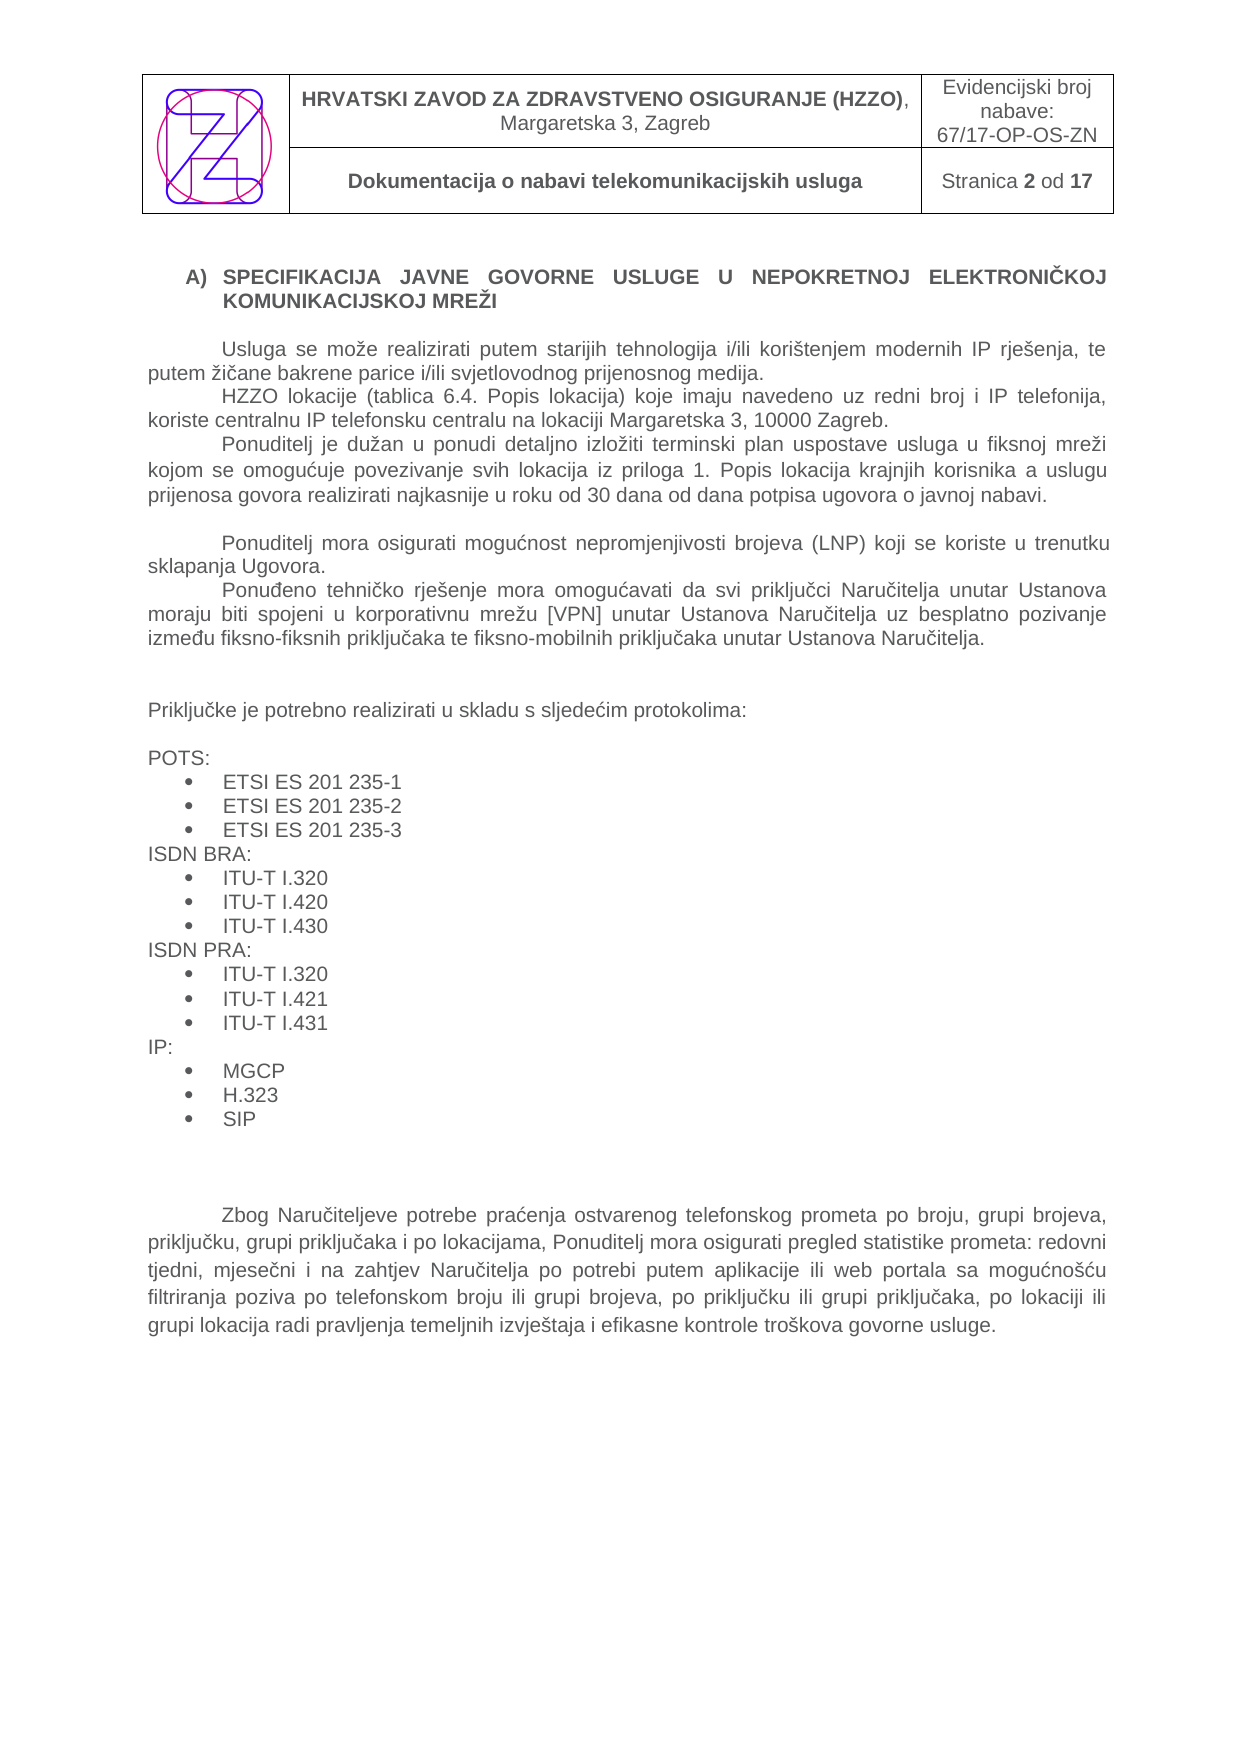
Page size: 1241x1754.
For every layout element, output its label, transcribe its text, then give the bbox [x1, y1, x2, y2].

list SPECIFIKACIJA JAVNE GOVORNE USLUGE U NEPOKRETNOJ ELEKTRONIČKOJ KOMUNIKACIJSKOJ MREŽI [185, 264, 1107, 312]
list ITU-T I.420 [185, 890, 1107, 914]
list SIP [185, 1107, 1107, 1131]
text ISDN BRA: [148, 842, 1107, 866]
list MGCP [185, 1058, 1107, 1082]
list ETSI ES 201 235-1 [185, 770, 1107, 794]
list ETSI ES 201 235-3 [185, 818, 1107, 842]
list H.323 [185, 1082, 1107, 1107]
list ITU-T I.421 [185, 986, 1107, 1010]
text POTS: [148, 746, 1107, 770]
list ITU-T I.320 [185, 866, 1107, 890]
text Priključke je potrebno realizirati u skladu s sljedećim protokolima: [148, 698, 1107, 722]
list ETSI ES 201 235-2 [185, 794, 1107, 818]
text HZZO lokacije (tablica 6.4. Popis lokacija) koje imaju navedeno uz redni broj i IP telefonija, koriste centralnu IP telefonsku centralu na lokaciji Margaretska 3, 10000 Zagreb. [148, 384, 1107, 432]
text Ponuditelj je dužan u ponudi detaljno izložiti terminski plan uspostave usluga u fiksnoj mreži kojom se omogućuje povezivanje svih lokacija iz priloga 1. Popis lokacija krajnjih korisnika a uslugu prijenosa govora realizirati najkasnije u roku od 30 dana od dana potpisa ugovora o javnoj nabavi. [148, 432, 1107, 506]
picture [150, 85, 275, 207]
text ISDN PRA: [148, 938, 1107, 962]
list ITU-T I.431 [185, 1010, 1107, 1034]
list ITU-T I.320 [185, 962, 1107, 986]
text Zbog Naručiteljeve potrebe praćenja ostvarenog telefonskog prometa po broju, grupi brojeva, priključku, grupi priključaka i po lokacijama, Ponuditelj mora osigurati pregled statistike prometa: redovni tjedni, mjesečni i na zahtjev Naručitelja po potrebi putem aplikacije ili web portala sa mogućnošću filtriranja poziva po telefonskom broju ili grupi brojeva, po priključku ili grupi priključaka, po lokaciji ili grupi lokacija radi pravljenja temeljnih izvještaja i efikasne kontrole troškova govorne usluge. [148, 1202, 1107, 1336]
text Ponuditelj mora osigurati mogućnost nepromjenjivosti brojeva (LNP) koji se koriste u trenutku sklapanja Ugovora. [148, 530, 1110, 578]
list ITU-T I.430 [185, 914, 1107, 938]
text Ponuđeno tehničko rješenje mora omogućavati da svi priključci Naručitelja unutar Ustanova moraju biti spojeni u korporativnu mrežu [VPN] unutar Ustanova Naručitelja uz besplatno pozivanje između fiksno-fiksnih priključaka te fiksno-mobilnih priključaka unutar Ustanova Naručitelja. [148, 578, 1107, 650]
text IP: [148, 1034, 1107, 1058]
text Usluga se može realizirati putem starijih tehnologija i/ili korištenjem modernih IP rješenja, te putem žičane bakrene parice i/ili svjetlovodnog prijenosnog medija. [148, 336, 1107, 384]
